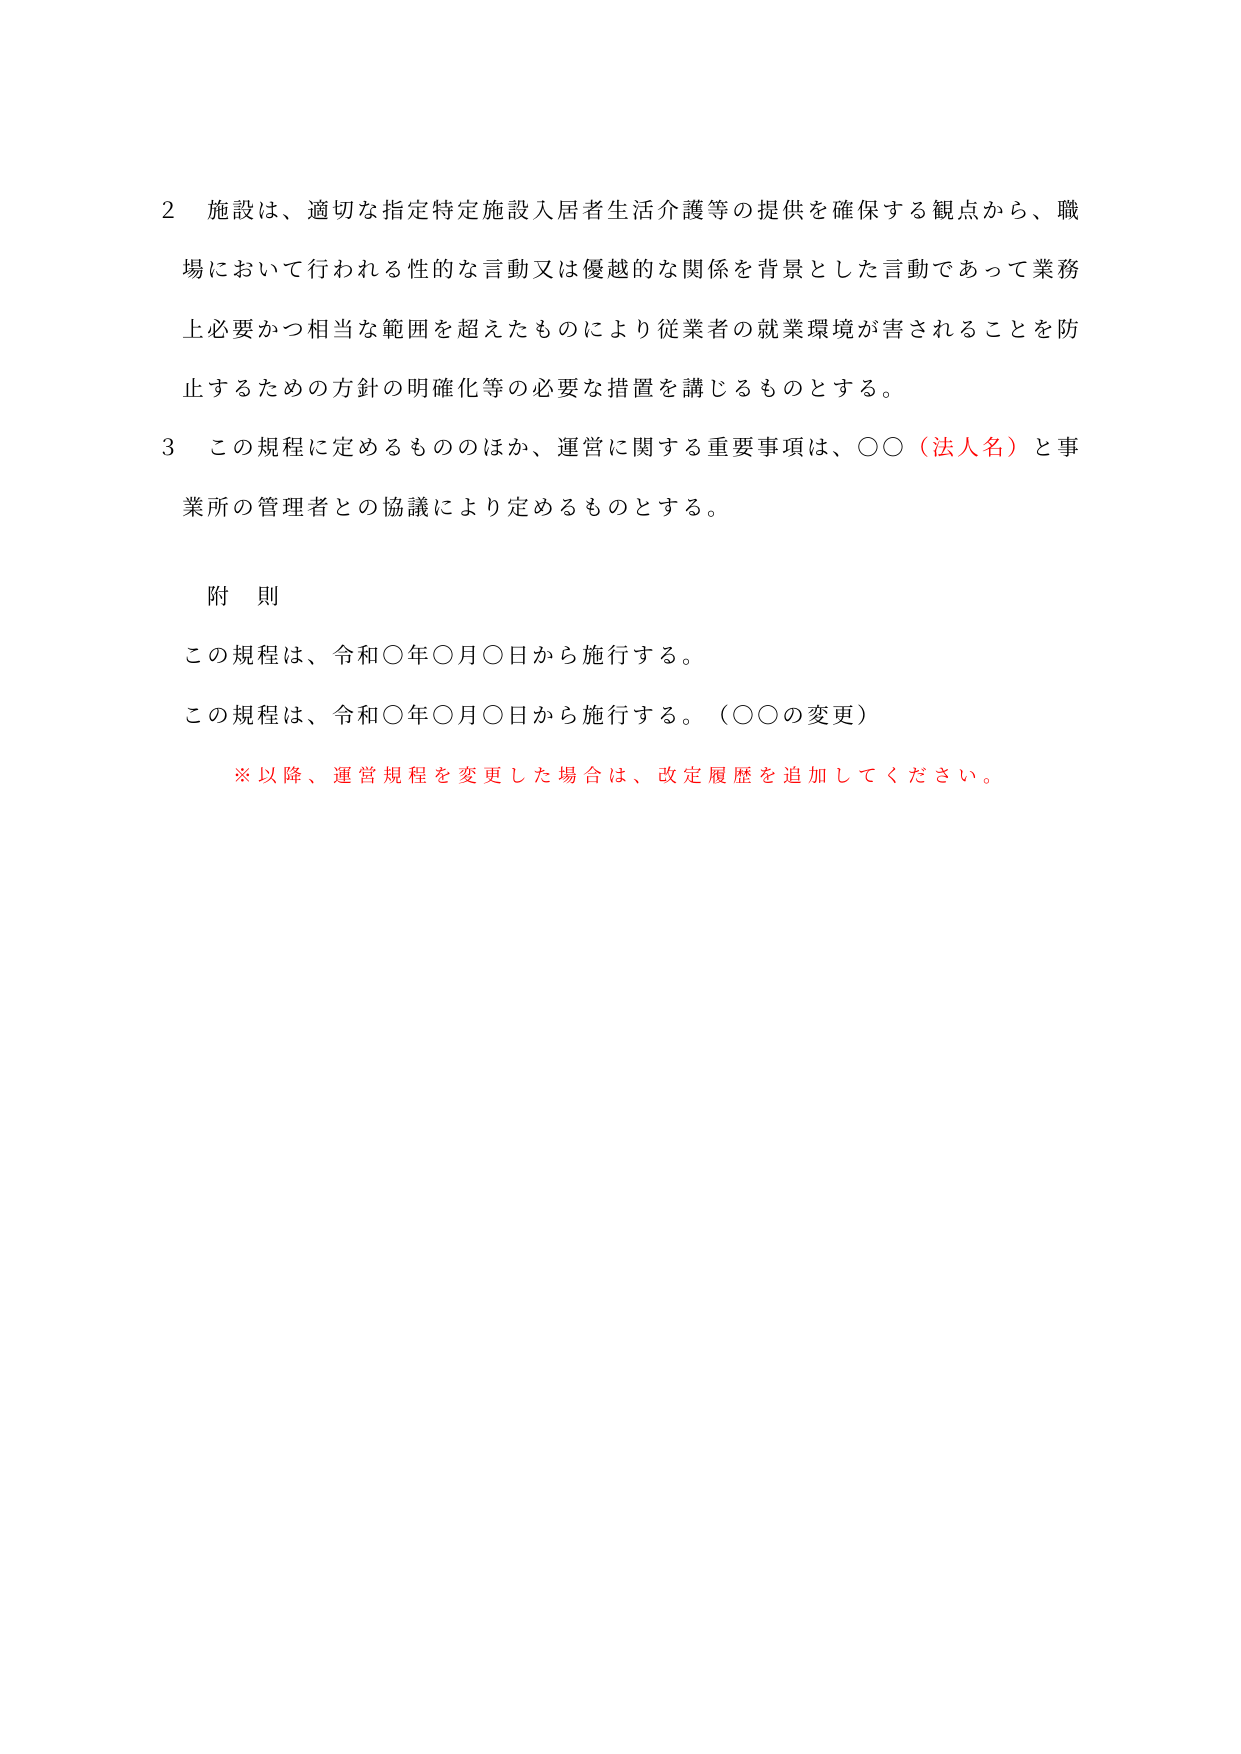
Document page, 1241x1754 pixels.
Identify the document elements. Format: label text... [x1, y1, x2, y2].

text ３ この規程に定めるもののほか、運営に関する重要事項は、○○（法人名）と事業所の管理者との協議により定めるものとする。 [158, 417, 1083, 535]
text この規程は、令和○年○月○日から施行する。（○○の変更） [158, 684, 1083, 743]
text この規程は、令和○年○月○日から施行する。 [158, 624, 1083, 684]
text 附 則 [158, 565, 1083, 624]
text ２ 施設は、適切な指定特定施設入居者生活介護等の提供を確保する観点から、職場において行われる性的な言動又は優越的な関係を背景とした言動であって業務上必要かつ相当な範囲を超えたものにより従業者の就業環境が害されることを防止するための方針の明確化等の必要な措置を講じるものとする。 [158, 179, 1083, 417]
text ※以降、運営規程を変更した場合は、改定履歴を追加してください。 [158, 743, 1083, 803]
